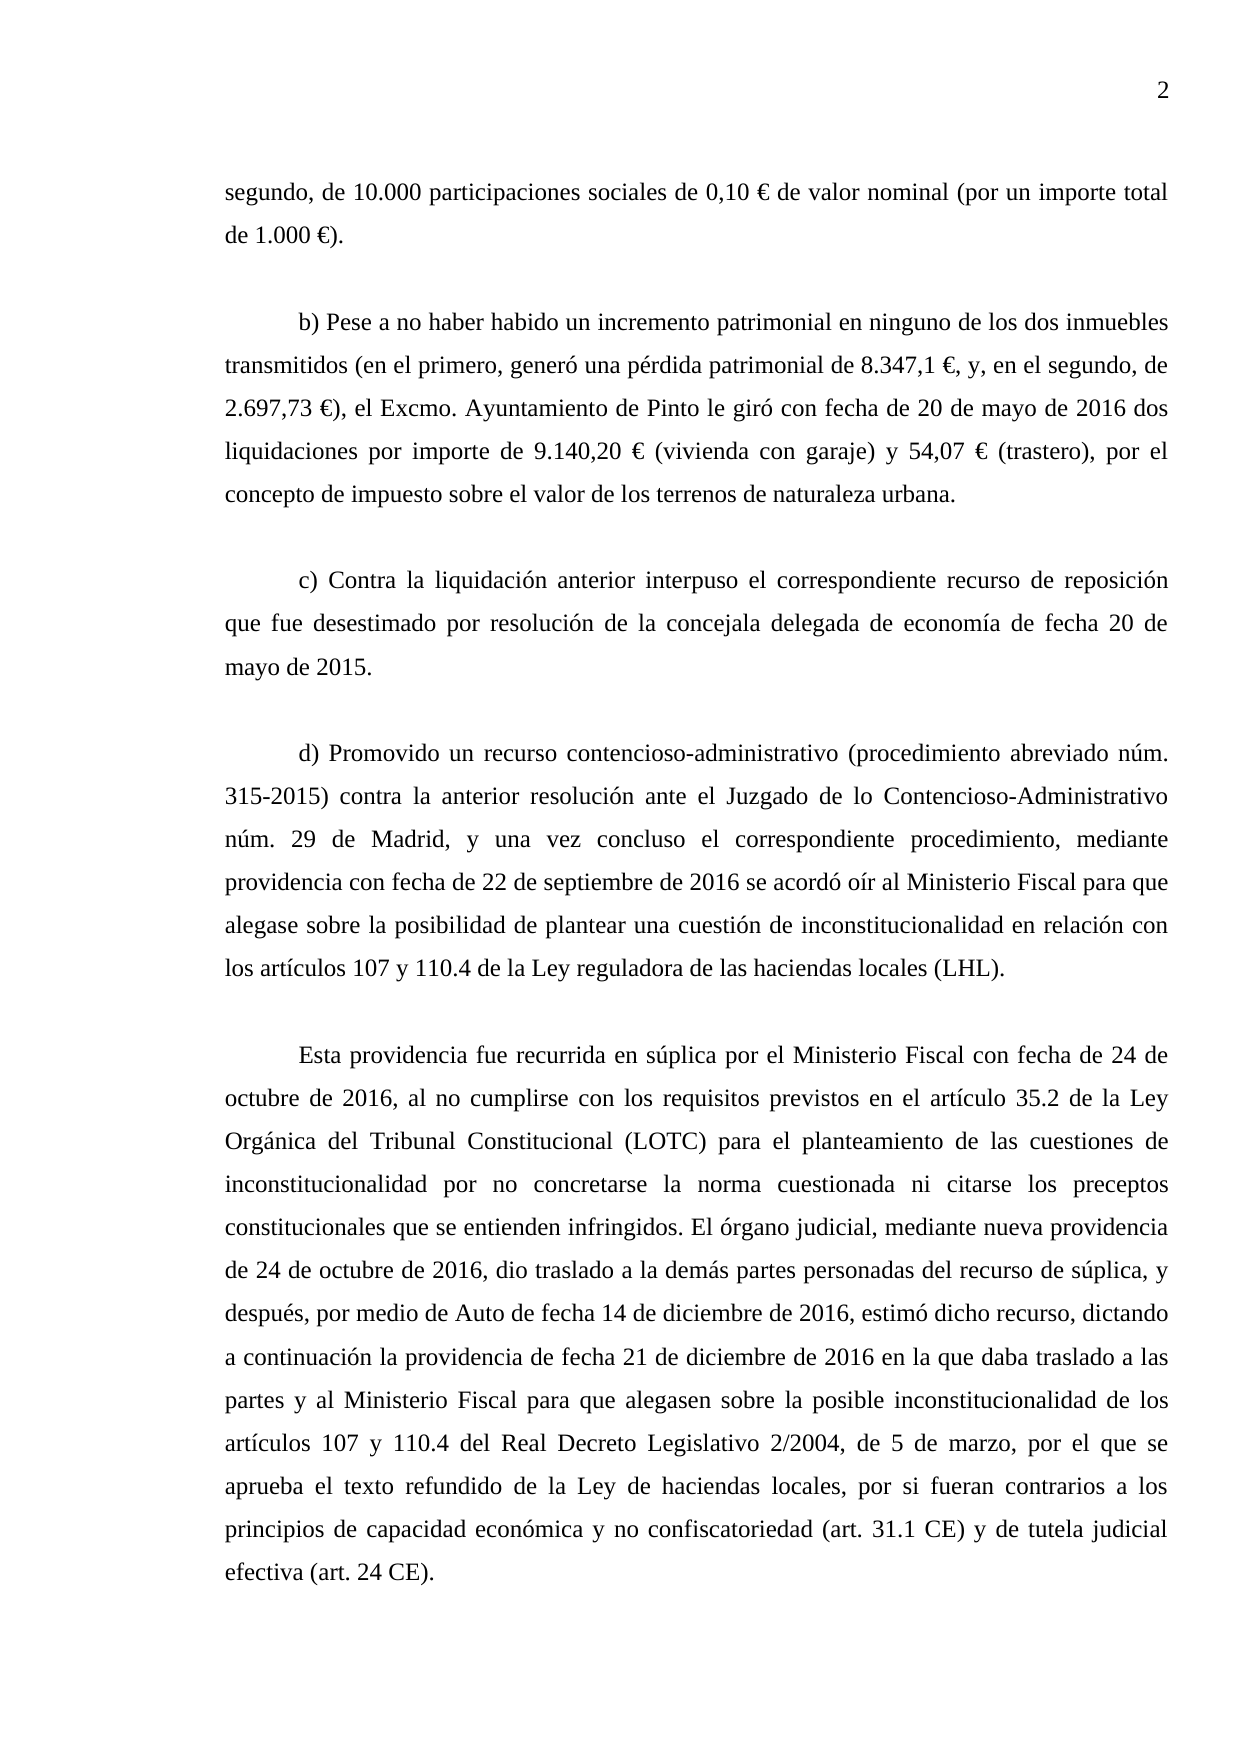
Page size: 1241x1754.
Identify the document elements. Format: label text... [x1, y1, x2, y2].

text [224, 177, 1169, 249]
text Esta providencia fue recurrida en súplica por el Ministerio Fiscal con fecha de 24 de octubre de 2016, al no cumplirse con los requisitos previstos en el artículo 35.2 de la Ley Orgánica del Tribunal Constitucional (LOTC) para el planteamiento de las cuestiones de inconstitucionalidad por no concretarse la norma cuestionada ni citarse los preceptos constitucionales que se entienden infringidos. El órgano judicial, mediante nueva providencia de 24 de octubre de 2016, dio traslado a la demás partes personadas del recurso de súplica, y después, por medio de Auto de fecha 14 de diciembre de 2016, estimó dicho recurso, dictando a continuación la providencia de fecha 21 de diciembre de 2016 en la que daba traslado a las partes y al Ministerio Fiscal para que alegasen sobre la posible inconstitucionalidad de los artículos 107 y 110.4 del Real Decreto Legislativo 2/2004, de 5 de marzo, por el que se aprueba el texto refundido de la Ley de haciendas locales, por si fueran contrarios a los principios de capacidad económica y no confiscatoriedad (art. 31.1 CE) y de tutela judicial efectiva (art. 24 CE). [224, 1040, 1169, 1586]
text d) Promovido un recurso contencioso-administrativo (procedimiento abreviado núm. 315-2015) contra la anterior resolución ante el Juzgado de lo Contencioso-Administrativo núm. 29 de Madrid, y una vez concluso el correspondiente procedimiento, mediante providencia con fecha de 22 de septiembre de 2016 se acordó oír al Ministerio Fiscal para que alegase sobre la posibilidad de plantear una cuestión de inconstitucionalidad en relación con los artículos 107 y 110.4 de la Ley reguladora de las haciendas locales (LHL). [224, 738, 1169, 982]
text b) Pese a no haber habido un incremento patrimonial en ninguno de los dos inmuebles transmitidos (en el primero, generó una pérdida patrimonial de 8.347,1 €, y, en el segundo, de 2.697,73 €), el Excmo. Ayuntamiento de Pinto le giró con fecha de 20 de mayo de 2016 dos liquidaciones por importe de 9.140,20 € (vivienda con garaje) y 54,07 € (trastero), por el concepto de impuesto sobre el valor de los terrenos de naturaleza urbana. [224, 307, 1169, 508]
text c) Contra la liquidación anterior interpuso el correspondiente recurso de reposición que fue desestimado por resolución de la concejala delegada de economía de fecha 20 de mayo de 2015. [224, 565, 1169, 680]
